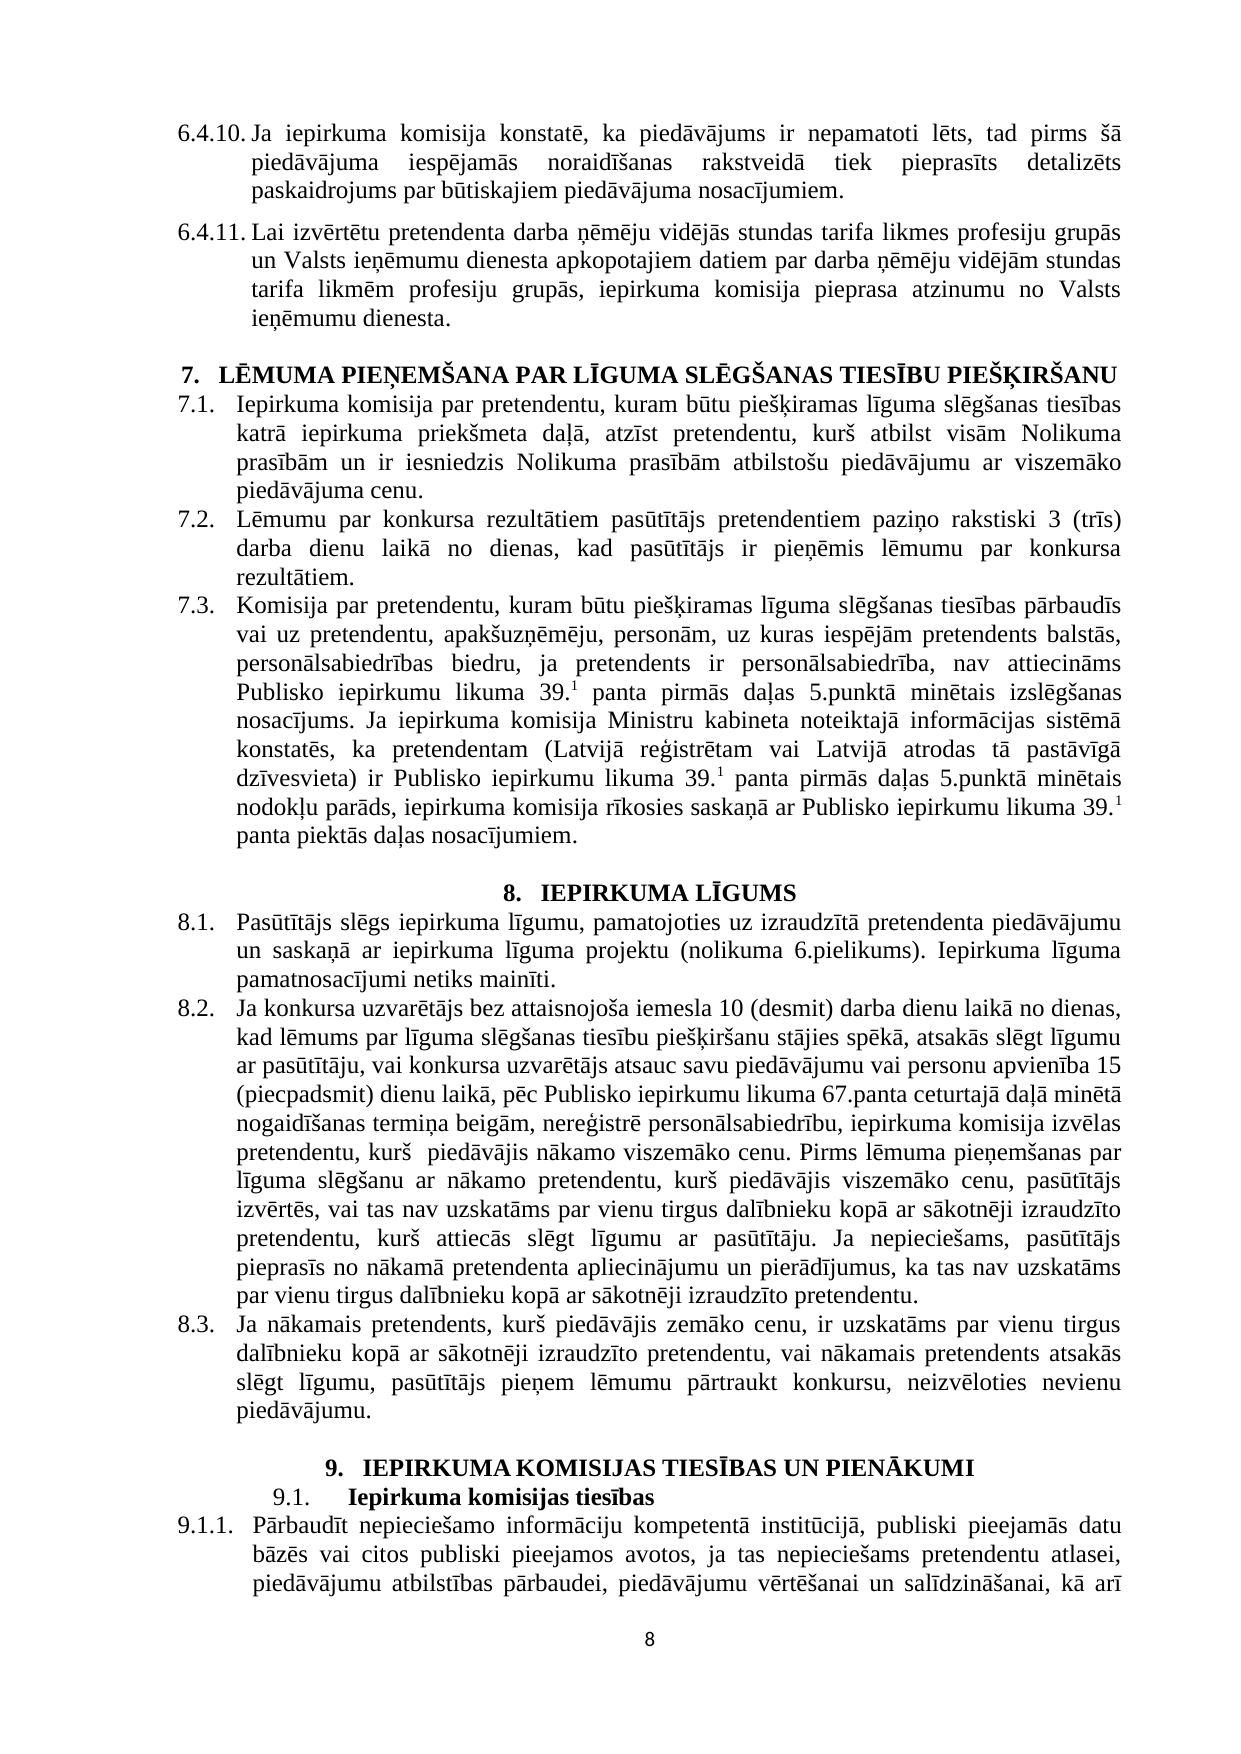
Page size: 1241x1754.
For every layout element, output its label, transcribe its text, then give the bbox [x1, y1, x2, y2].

list Iepirkuma komisijas tiesības [273, 1482, 1122, 1511]
list Lai izvērtētu pretendenta darba ņēmēju vidējās stundas tarifa likmes profesiju grupās un Valsts ieņēmumu dienesta apkopotajiem datiem par darba ņēmēju vidējām stundas tarifa likmēm profesiju grupās, iepirkuma komisija pieprasa atzinumu no Valsts ieņēmumu dienesta. [177, 217, 1122, 332]
list Pasūtītājs slēgs iepirkuma līgumu, pamatojoties uz izraudzītā pretendenta piedāvājumu un saskaņā ar iepirkuma līguma projektu (nolikuma 6.pielikums). Iepirkuma līguma pamatnosacījumi netiks mainīti. [177, 907, 1122, 993]
list Komisija par pretendentu, kuram būtu piešķiramas līguma slēgšanas tiesības pārbaudīs vai uz pretendentu, apakšuzņēmēju, personām, uz kuras iespējām pretendents balstās, personālsabiedrības biedru, ja pretendents ir personālsabiedrība, nav attiecināms Publisko iepirkumu likuma 39.1 panta pirmās daļas 5.punktā minētais izslēgšanas nosacījums. Ja iepirkuma komisija Ministru kabineta noteiktajā informācijas sistēmā konstatēs, ka pretendentam (Latvijā reģistrētam vai Latvijā atrodas tā pastāvīgā dzīvesvieta) ir Publisko iepirkumu likuma 39.1 panta pirmās daļas 5.punktā minētais nodokļu parāds, iepirkuma komisija rīkosies saskaņā ar Publisko iepirkumu likuma 39.1 panta piektās daļas nosacījumiem. [177, 591, 1122, 849]
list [177, 1511, 1122, 1597]
list IEPIRKUMA [177, 878, 1122, 907]
list IEPIRKUMA KOMISIJAS TIESĪBAS UN PIENĀKUMI [177, 1453, 1122, 1482]
list Ja iepirkuma komisija konstatē, ka piedāvājums ir nepamatoti lēts, tad pirms šā piedāvājuma iespējamās noraidīšanas rakstveidā tiek pieprasīts detalizēts paskaidrojums par būtiskajiem piedāvājuma nosacījumiem. [177, 118, 1122, 204]
list Ja konkursa uzvarētājs bez attaisnojoša iemesla 10 (desmit) darba dienu laikā no dienas, kad par līguma slēgšanas tiesību piešķiršanu stājies spēkā, atsakās slēgt līgumu ar pasūtītāju, vai konkursa uzvarētājs atsauc savu piedāvājumu vai personu apvienība 15 (piecpadsmit) dienu laikā, pēc Publisko iepirkumu likuma 67.panta ceturtajā daļā minētā nogaidīšanas termiņa beigām, nereģistrē personālsabiedrību, iepirkuma komisija izvēlas pretendentu, kurš piedāvājis nākamo viszemāko cenu. Pirms lēmuma pieņemšanas par līguma slēgšanu ar nākamo pretendentu, kurš piedāvājis viszemāko cenu, pasūtītājs izvērtēs, vai tas nav uzskatāms par vienu tirgus dalībnieku kopā ar sākotnēji izraudzīto pretendentu, kurš attiecās slēgt līgumu ar pasūtītāju. Ja nepieciešams, pasūtītājs pieprasīs no nākamā pretendenta apliecinājumu un pierādījumus, ka tas nav uzskatāms par vienu tirgus dalībnieku kopā ar sākotnēji izraudzīto pretendentu. [177, 993, 1122, 1309]
list Iepirkuma komisija par pretendentu, kuram būtu piešķiramas līguma slēgšanas tiesības katrā iepirkuma priekšmeta daļā, atzīst pretendentu, kurš atbilst visām Nolikuma prasībām un ir iesniedzis Nolikuma prasībām atbilstošu piedāvājumu ar viszemāko piedāvājuma cenu. [177, 389, 1122, 504]
list Ja nākamais pretendents, kurš piedāvājis zemāko cenu, ir uzskatāms par vienu tirgus dalībnieku kopā ar sākotnēji izraudzīto pretendentu, vai nākamais pretendents atsakās slēgt līgumu, pasūtītājs pieņem lēmumu pārtraukt konkursu, neizvēloties nevienu piedāvājumu. [177, 1309, 1122, 1424]
list Lēmumu par konkursa rezultātiem pasūtītājs pretendentiem paziņo rakstiski 3 (trīs) darba dienu laikā no dienas, kad pasūtītājs ir pieņēmis lēmumu par konkursa rezultātiem. [177, 504, 1122, 591]
list Lēmuma pieņemšana par līguma slēgšanas tiesību piešķiršanu [177, 361, 1122, 389]
